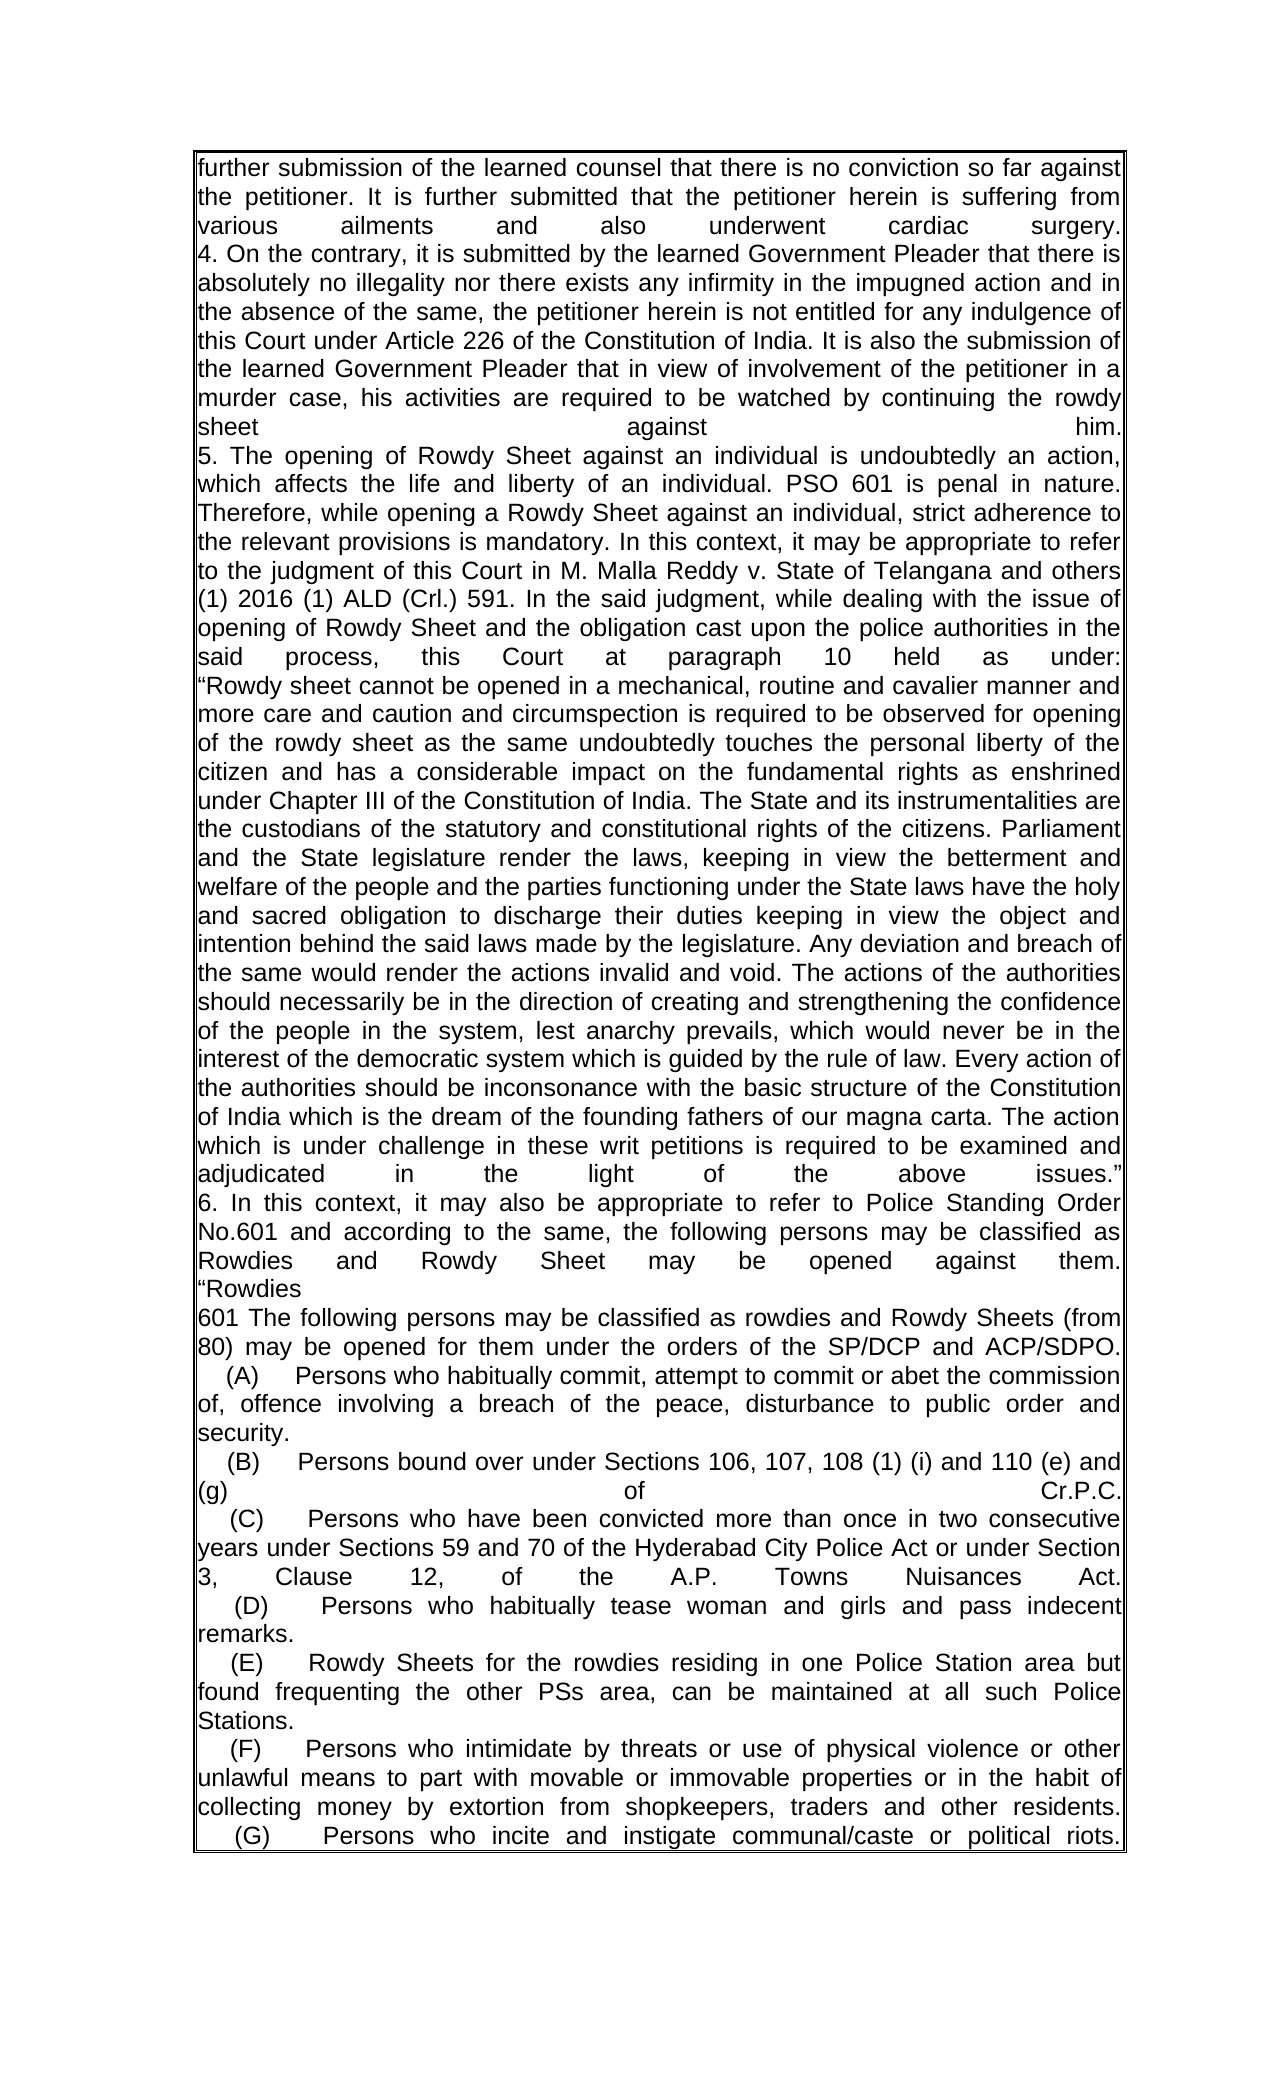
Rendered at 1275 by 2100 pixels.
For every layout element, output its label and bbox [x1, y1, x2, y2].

table_header [197, 153, 1123, 1849]
